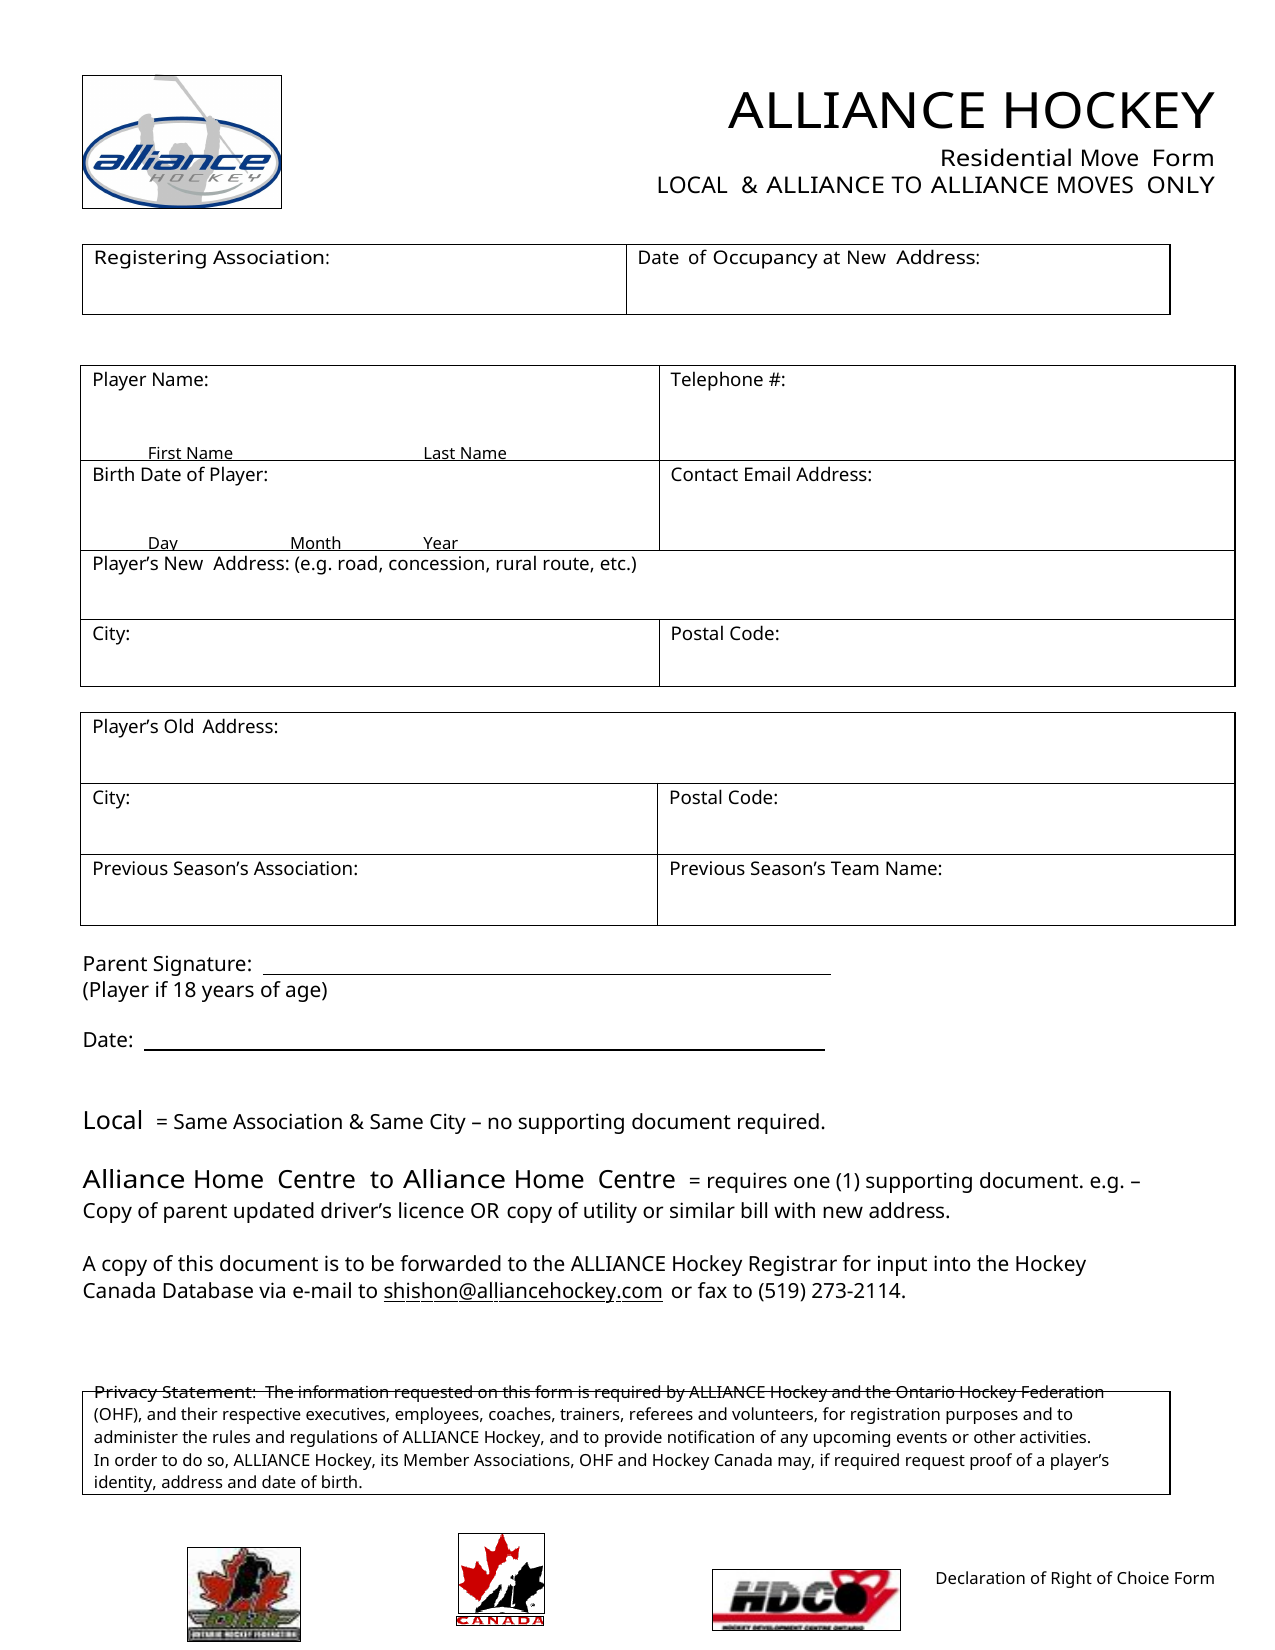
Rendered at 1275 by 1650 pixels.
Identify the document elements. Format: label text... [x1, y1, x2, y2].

text Parent Signature: (Player if 18 years of age) [82, 952, 839, 1002]
picture [188, 1589, 300, 1641]
picture [457, 1617, 543, 1625]
text Residential Move Form [71, 143, 1215, 171]
table_cell Postal Code: [658, 784, 1234, 854]
picture [459, 1534, 544, 1567]
text Registering Association: Date of Occupancy at New Address: [94, 245, 1227, 267]
text Canada Database via e-mail to shishon@alliancehockey.com or fax to (519) 273-2114. [82, 1278, 1227, 1302]
text Privacy Statement: The information requested on this form is required by ALLIANCE Hockey and the Ontario Hockey Federation (OHF), and their respective executives, employees, coaches, trainers, referees and volunteers, for registration purposes and to administer the rules and regulations of ALLIANCE Hockey, and to provide notification of any upcoming events or other activities. [94, 1380, 1156, 1448]
picture [83, 197, 281, 208]
text Date: [82, 1027, 1227, 1051]
text LOCAL & ALLIANCE TO ALLIANCE MOVES ONLY [71, 171, 1215, 197]
table_cell City: [81, 784, 657, 854]
table_cell Previous Season’s Association: [81, 855, 657, 924]
text A copy of this document is to be forwarded to the ALLIANCE Hockey Registrar for input into the Hockey [82, 1249, 1227, 1278]
table_header Player Name: First Name Last Name [81, 366, 659, 460]
table_cell Postal Code: [660, 620, 1234, 686]
text ALLIANCE HOCKEY [71, 75, 1214, 143]
table_header Telephone #: [660, 366, 1234, 460]
picture [188, 1548, 300, 1567]
table_cell City: [81, 620, 659, 686]
text Alliance Home Centre to Alliance Home Centre = requires one (1) supporting document. e.g. – Copy of parent updated driver’s licence OR copy of utility or similar bill with new address. [82, 1162, 1152, 1224]
text Declaration of Right of Choice Form [71, 1567, 1215, 1589]
table_cell Birth Date of Player: Day Month Year [81, 461, 659, 550]
table_cell Player’s New Address: (e.g. road, concession, rural route, etc.) [81, 551, 1234, 619]
table_cell Previous Season’s Team Name: [658, 855, 1234, 924]
text In order to do so, ALLIANCE Hockey, its Member Associations, OHF and Hockey Canada may, if required request proof of a player’s identity, address and date of birth. [94, 1448, 1159, 1494]
picture [713, 1589, 900, 1630]
table_header Player’s Old Address: [81, 713, 1234, 783]
table_cell Contact Email Address: [660, 461, 1234, 550]
picture [459, 1589, 544, 1613]
text Local = Same Association & Same City – no supporting document required. [82, 1102, 1227, 1136]
